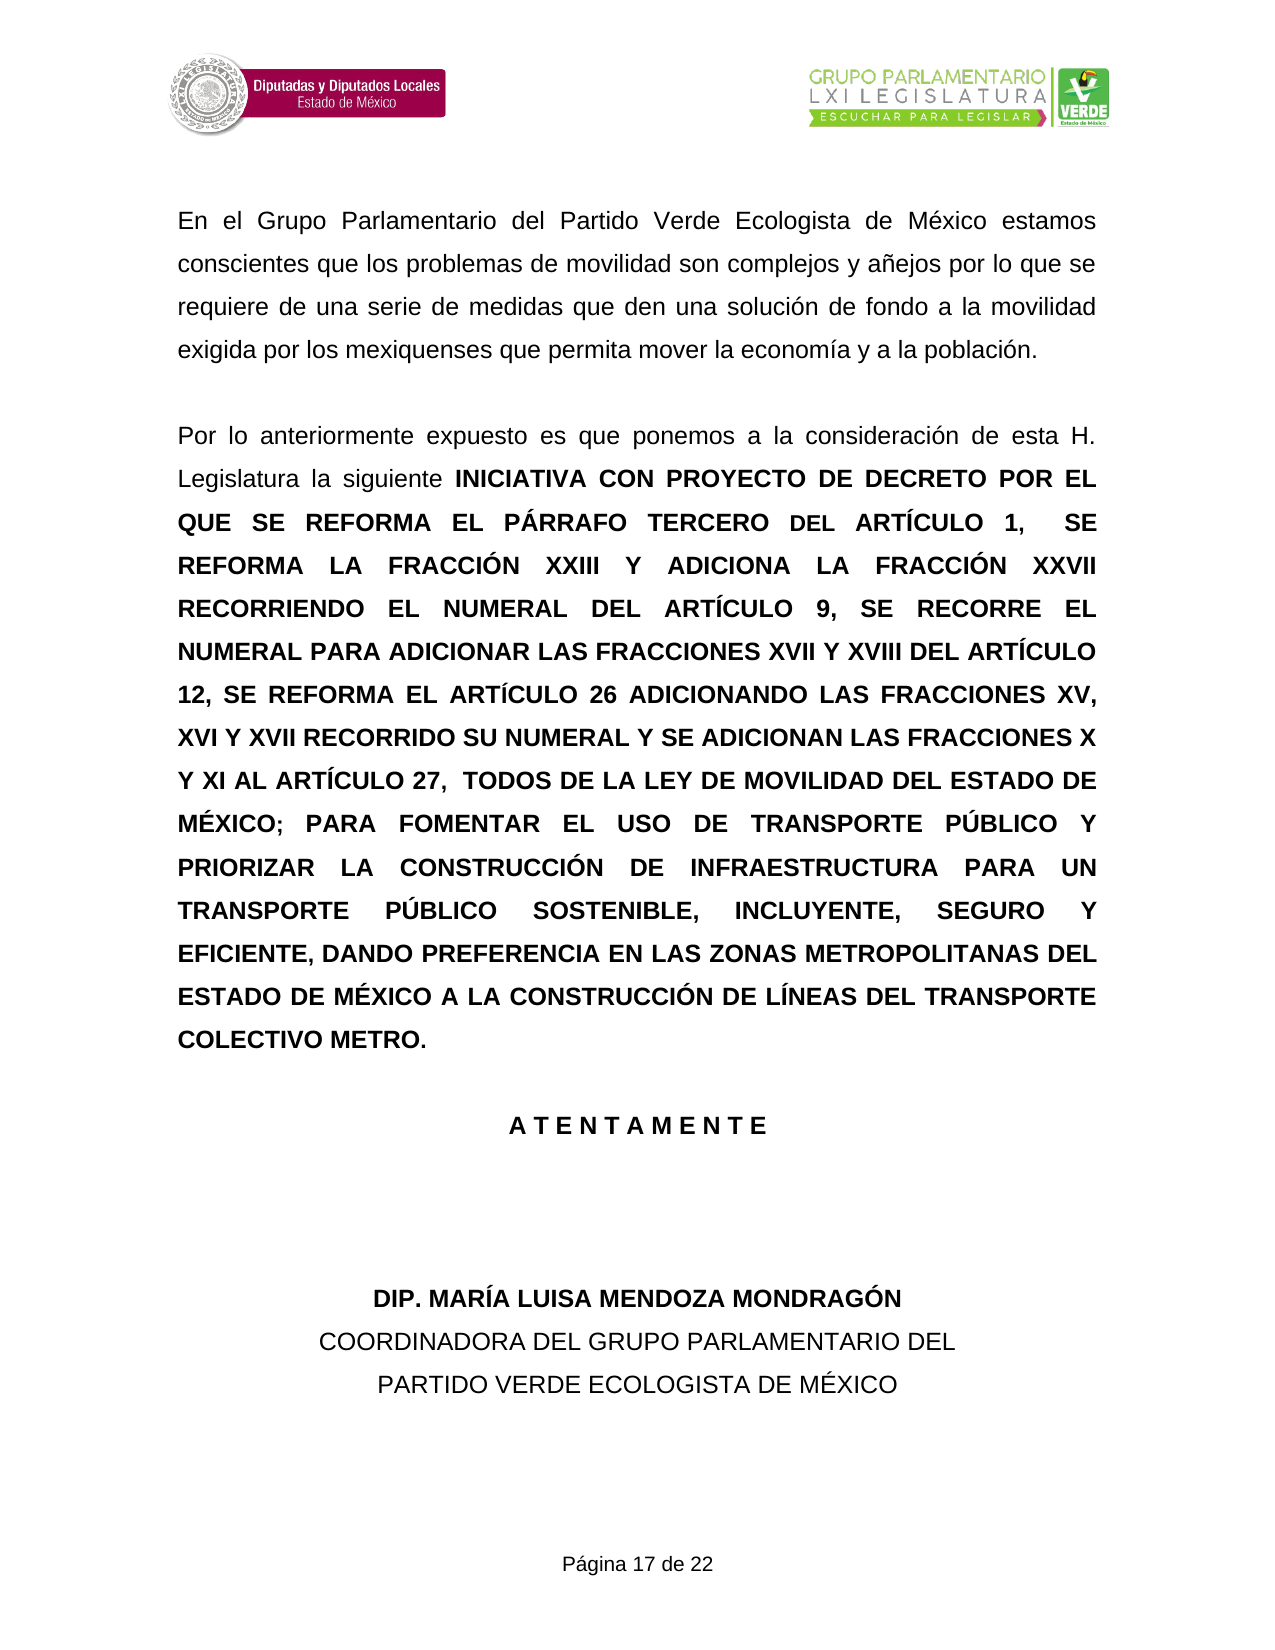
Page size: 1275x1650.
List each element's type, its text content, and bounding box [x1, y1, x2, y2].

text DIP. MARÍA LUISA MENDOZA MONDRAGÓN [177, 1284, 1098, 1312]
text PARTIDO VERDE ECOLOGISTA DE MÉXICO [177, 1370, 1098, 1399]
text Por lo anteriormente expuesto es que ponemos a la consideración de esta H. Legislatura la siguiente INICIATIVA CON PROYECTO DE DECRETO POR EL QUE SE REFORMA EL PÁRRAFO TERCERO DEL ARTÍCULO 1, SE REFORMA LA FRACCIÓN XXIII Y ADICIONA LA FRACCIÓN XXVII RECORRIENDO EL NUMERAL DEL ARTÍCULO 9, SE RECORRE EL NUMERAL PARA ADICIONAR LAS FRACCIONES XVII Y XVIII DEL ARTÍCULO 12, SE REFORMA EL ARTÍCULO 26 ADICIONANDO LAS FRACCIONES XV, XVI Y XVII RECORRIDO SU NUMERAL Y SE ADICIONAN LAS FRACCIONES X Y XI AL ARTÍCULO 27, TODOS DE LA LEY DE MOVILIDAD DEL ESTADO DE MÉXICO; PARA FOMENTAR EL USO DE TRANSPORTE PÚBLICO Y PRIORIZAR LA CONSTRUCCIÓN DE INFRAESTRUCTURA PARA UN TRANSPORTE PÚBLICO SOSTENIBLE, INCLUYENTE, SEGURO Y EFICIENTE, DANDO PREFERENCIA EN LAS ZONAS METROPOLITANAS DEL ESTADO DE MÉXICO A LA CONSTRUCCIÓN DE LÍNEAS DEL TRANSPORTE COLECTIVO METRO. [177, 450, 1098, 1054]
picture [167, 53, 446, 137]
text A T E N T A M E N T E [177, 1111, 1098, 1140]
text COORDINADORA DEL GRUPO PARLAMENTARIO DEL [177, 1327, 1098, 1356]
text En el Grupo Parlamentario del Partido Verde Ecologista de México estamos conscientes que los problemas de movilidad son complejos y añejos por lo que se requiere de una serie de medidas que den una solución de fondo a la movilidad exigida por los mexiquenses que permita mover la economía y a la población. [177, 206, 1098, 364]
picture [807, 67, 1110, 127]
